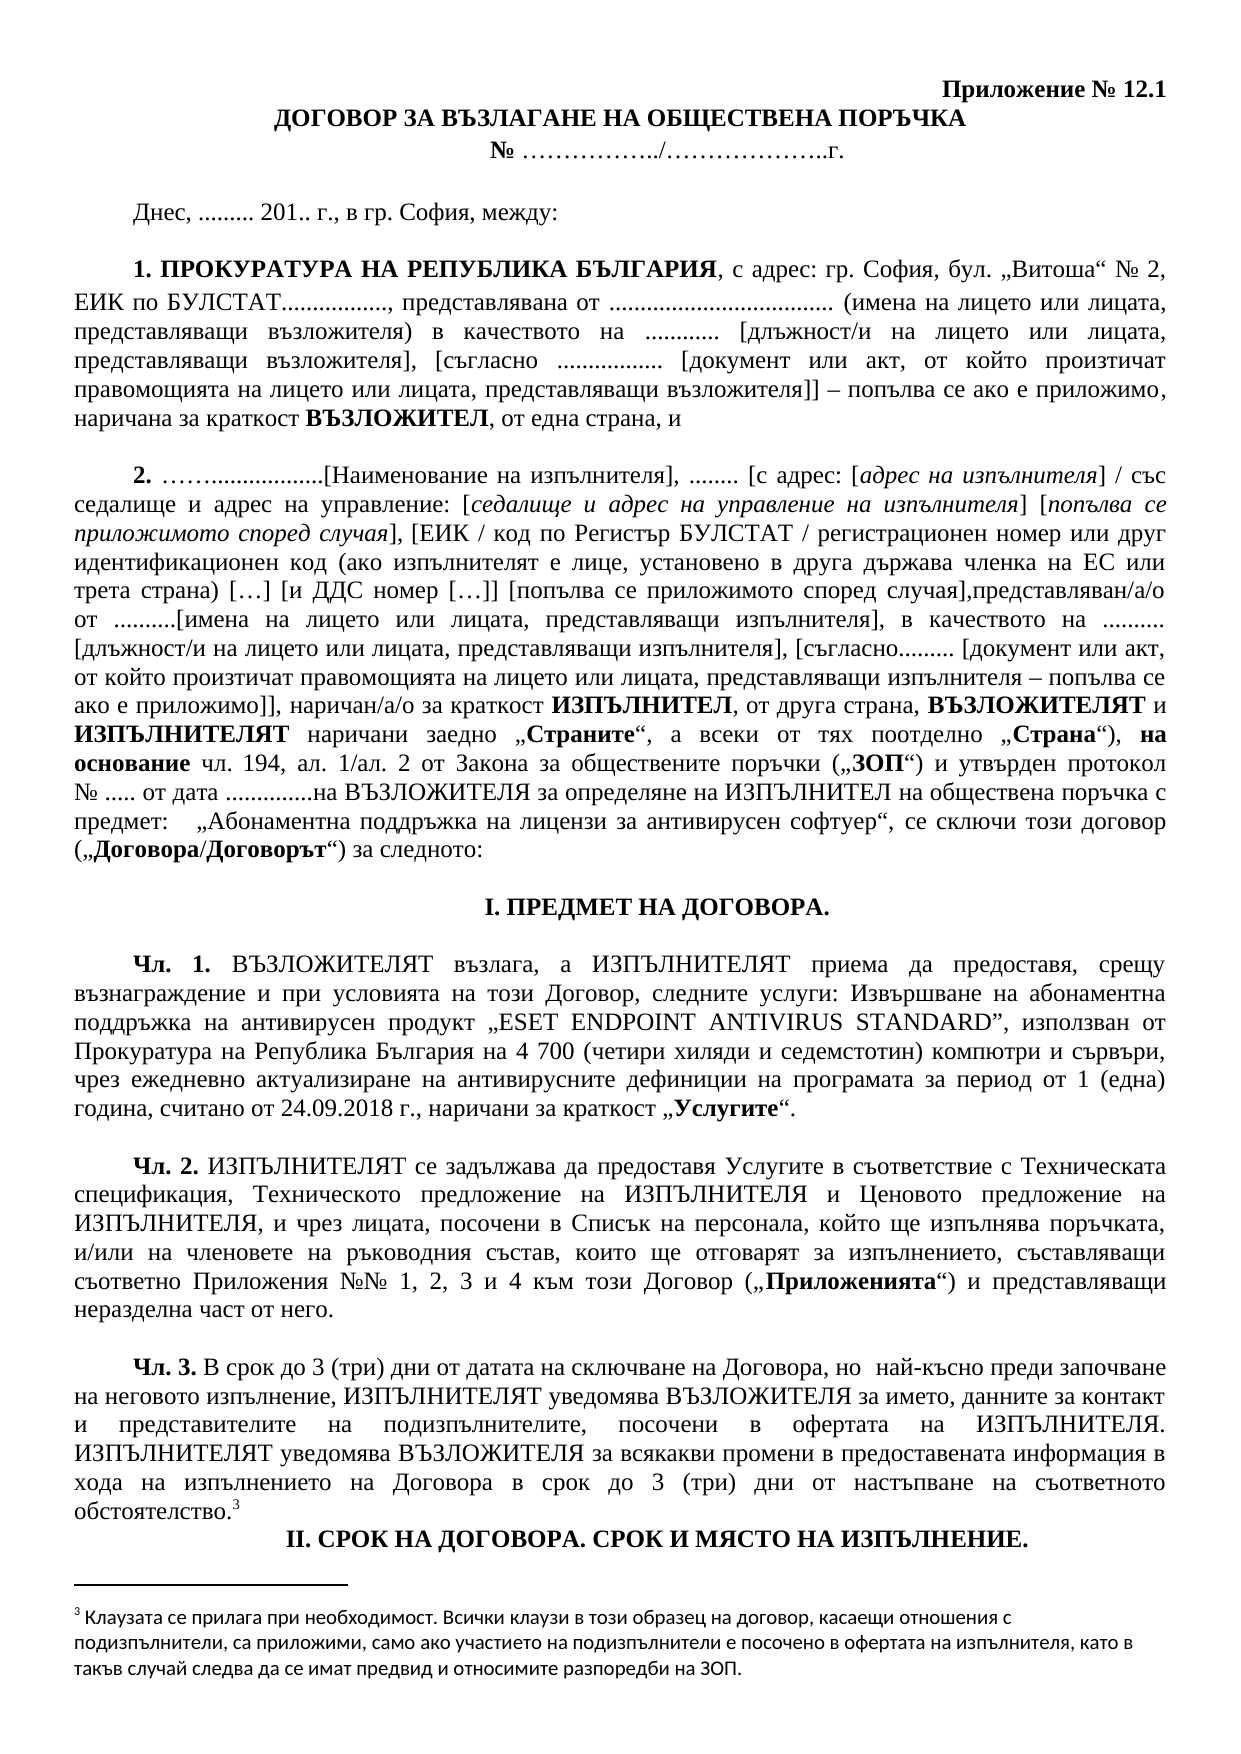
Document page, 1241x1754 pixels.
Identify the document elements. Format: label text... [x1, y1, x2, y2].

text 2. ……..................[Наименование на изпълнителя], ........ [с адрес: [адрес на изпълнителя] / със седалище и адрес на управление: [седалище и адрес на управление на изпълнителя] [попълва се приложимото според случая], [ЕИК / код по Регистър БУЛСТАТ / регистрационен номер или друг идентификационен код (ако изпълнителят е лице, установено в друга държава членка на ЕС или трета страна) […] [и ДДС номер […]] [попълва се приложимото според случая],представляван/а/о от ..........[имена на лицето или лицата, представляващи изпълнителя], в качеството на .......... [длъжност/и на лицето или лицата, представляващи изпълнителя], [съгласно......... [документ или акт, от който произтичат правомощията на лицето или лицата, представляващи изпълнителя – попълва се ако е приложимо]], наричан/а/о за краткост Изпълнител, от друга страна, ВЪЗЛОЖИТЕЛЯТ и ИЗПЪЛНИТЕЛЯТ наричани заедно „Страните“, а всеки от тях поотделно „Страна“), на основание чл. 194, ал. 1/ал. 2 от Закона за обществените поръчки („ЗОП“) и утвърден протокол № ..... от дата ..............на ВЪЗЛОЖИТЕЛЯ за определяне на ИЗПЪЛНИТЕЛ на обществена поръчка с предмет: „Абонаментна поддръжка на лицензи за антивирусен софтуер“, се сключи този договор („Договора/Договорът“) за следното: [74, 460, 1167, 863]
text № ……………../………………..г. [168, 136, 1167, 164]
text Днес, ......... 201.. г., в гр. София, между: [74, 197, 1167, 225]
text Приложение № 12.1 [74, 74, 1167, 103]
text ДОГОВОР ЗА ВЪЗЛАГАНЕ НА ОБЩЕСТВЕНА ПОРЪЧКА [74, 103, 1167, 131]
text ІІ. СРОК НА ДОГОВОРА. СРОК И МЯСТО НА ИЗПЪЛНЕНИЕ. [74, 1524, 1167, 1553]
text Чл. 2. ИЗПЪЛНИТЕЛЯТ се задължава да предоставя Услугите в съответствие с Техническата спецификация, Техническото предложение на ИЗПЪЛНИТЕЛЯ и Ценовото предложение на ИЗПЪЛНИТЕЛЯ, и чрез лицата, посочени в Списък на персонала, който ще изпълнява поръчката, и/или на членовете на ръководния състав, които ще отговарят за изпълнението, съставляващи съответно Приложения №№ 1, 2, 3 и 4 към този Договор („Приложенията“) и представляващи неразделна част от него. [74, 1151, 1167, 1323]
text І. ПРЕДМЕТ НА ДОГОВОРА. [74, 892, 1167, 921]
text Чл. 1. ВЪЗЛОЖИТЕЛЯТ възлага, а ИЗПЪЛНИТЕЛЯТ приема да предоставя, срещу възнаграждение и при условията на този Договор, следните услуги: Извършване на абонаментна поддръжка на антивирусен продукт „ESET ENDPOINT ANTIVIRUS STANDARD”, използван от Прокуратура на Република България на 4 700 (четири хиляди и седемстотин) компютри и сървъри, чрез ежедневно актуализиране на антивирусните дефиниции на програмата за период от 1 (една) година, считано от 24.09.2018 г., наричани за краткост „Услугите“. [74, 949, 1167, 1122]
text 1. ПРОКУРАТУРА НА РЕПУБЛИКА БЪЛГАРИЯ, с адрес: гр. София, бул. „Витоша“ № 2, ЕИК по БУЛСТАТ................., представлявана от .................................... (имена на лицето или лицата, представляващи възложителя) в качеството на ............ [длъжност/и на лицето или лицата, представляващи възложителя], [съгласно ................. [документ или акт, от който произтичат правомощията на лицето или лицата, представляващи възложителя]] – попълва се ако е приложимо, наричана за краткост ВЪЗЛОЖИТЕЛ, от една страна, и [74, 254, 1167, 431]
text Чл. 3. В срок до 3 (три) дни от датата на сключване на Договора, но най-късно преди започване на неговото изпълнение, ИЗПЪЛНИТЕЛЯТ уведомява ВЪЗЛОЖИТЕЛЯ за името, данните за контакт и представителите на подизпълнителите, посочени в офертата на ИЗПЪЛНИТЕЛЯ. ИЗПЪЛНИТЕЛЯТ уведомява ВЪЗЛОЖИТЕЛЯ за всякакви промени в предоставената информация в хода на изпълнението на Договора в срок до 3 (три) дни от настъпване на съответното обстоятелство. [74, 1352, 1167, 1524]
